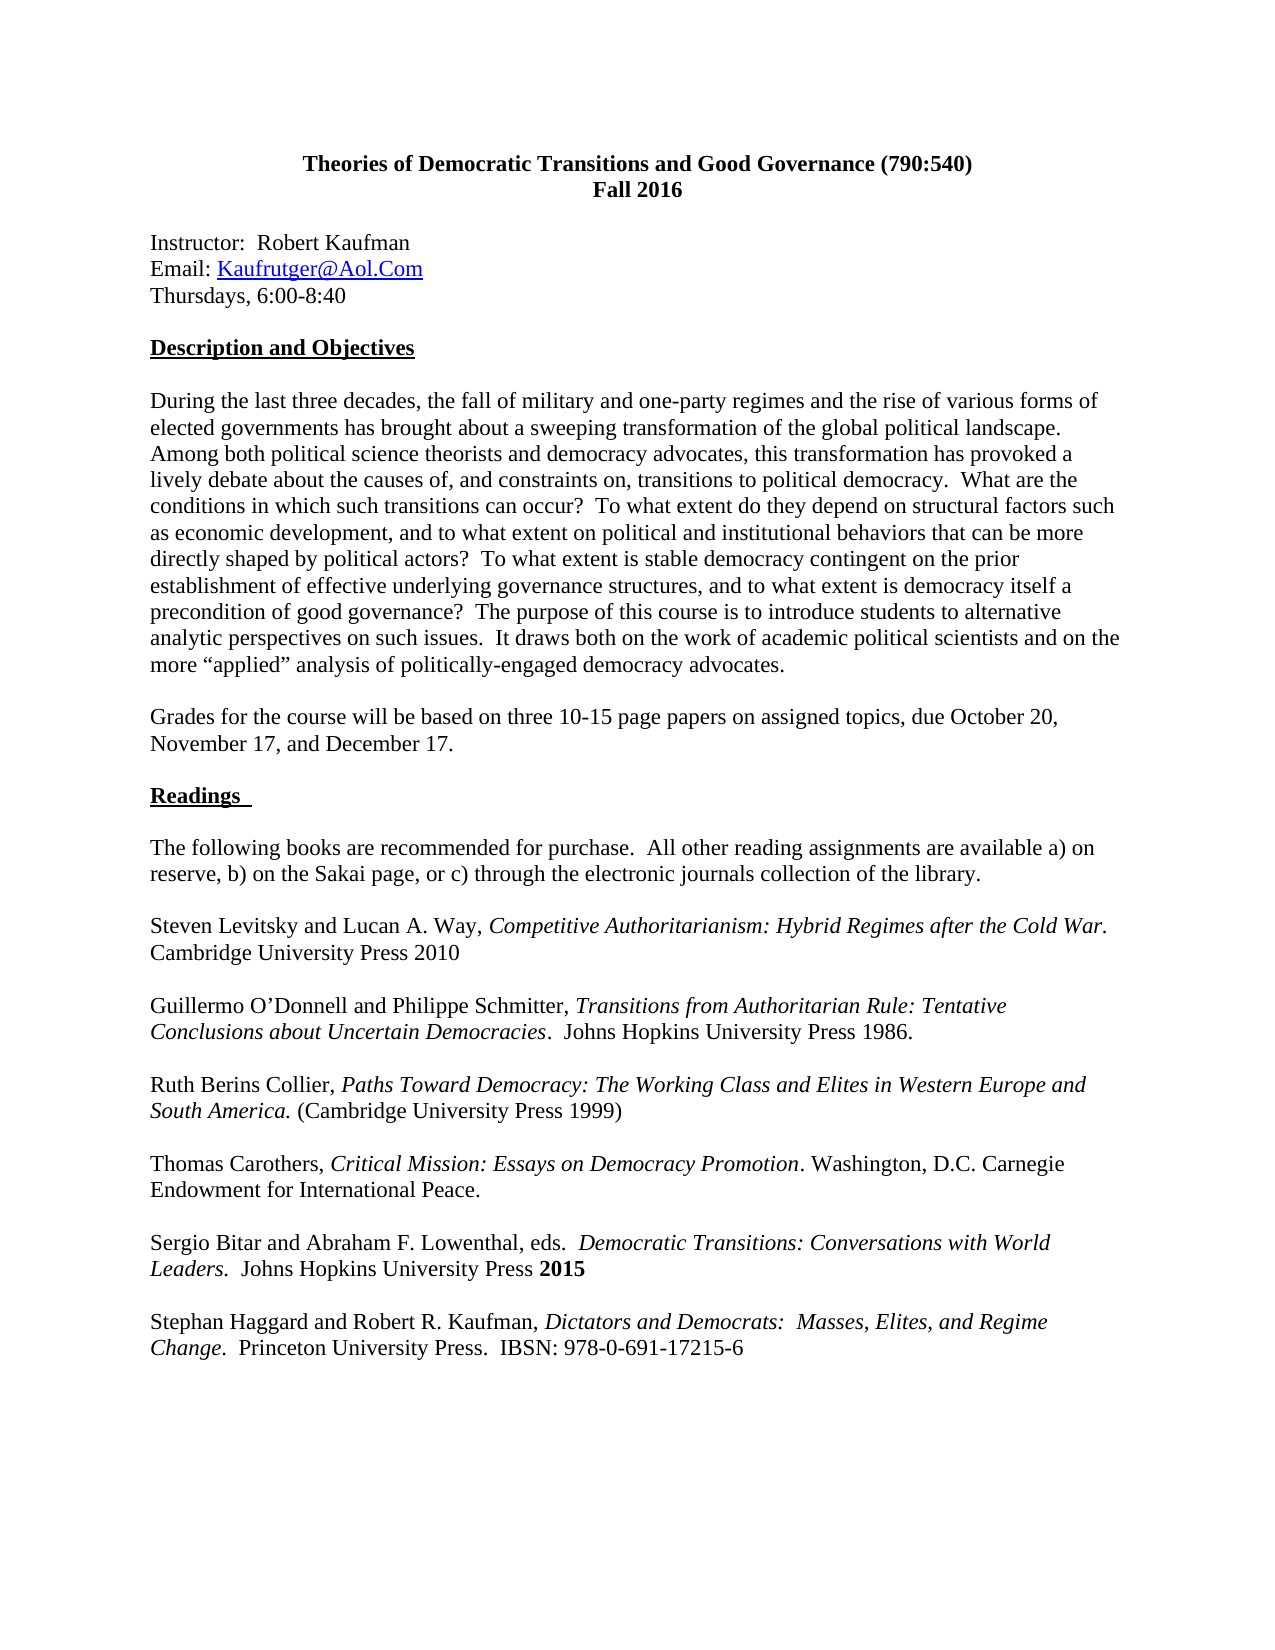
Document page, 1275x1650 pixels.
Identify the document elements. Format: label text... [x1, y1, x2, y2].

text Thursdays, 6:00-8:40 [150, 282, 1125, 308]
text Ruth Berins Collier, Paths Toward Democracy: The Working Class and Elites in Western Europe and South America. (Cambridge University Press 1999) [150, 1071, 1125, 1123]
text Theories of Democratic Transitions and Good Governance (790:540) [150, 150, 1125, 176]
text Sergio Bitar and Abraham F. Lowenthal, eds. Democratic Transitions: Conversations with World Leaders. Johns Hopkins University Press 2015 [150, 1229, 1125, 1282]
text Instructor: Robert Kaufman [150, 229, 1125, 255]
text Stephan Haggard and Robert R. Kaufman, Dictators and Democrats: Masses, Elites, and Regime Change. Princeton University Press. IBSN: 978-0-691-17215-6 [150, 1308, 1125, 1361]
text Grades for the course will be based on three 10-15 page papers on assigned topics, due October 20, November 17, and December 17. [150, 703, 1125, 756]
text Guillermo O’Donnell and Philippe Schmitter, Transitions from Authoritarian Rule: Tentative Conclusions about Uncertain Democracies. Johns Hopkins University Press 1986. [150, 992, 1125, 1044]
text Description and Objectives [150, 334, 1125, 361]
text During the last three decades, the fall of military and one-party regimes and the rise of various forms of elected governments has brought about a sweeping transformation of the global political landscape. Among both political science theorists and democracy advocates, this transformation has provoked a lively debate about the causes of, and constraints on, transitions to political democracy. What are the conditions in which such transitions can occur? To what extent do they depend on structural factors such as economic development, and to what extent on political and institutional behaviors that can be more directly shaped by political actors? To what extent is stable democracy contingent on the prior establishment of effective underlying governance structures, and to what extent is democracy itself a precondition of good governance? The purpose of this course is to introduce students to alternative analytic perspectives on such issues. It draws both on the work of academic political scientists and on the more “applied” analysis of politically-engaged democracy advocates. [150, 387, 1125, 677]
text Fall 2016 [150, 176, 1125, 203]
text Email: Kaufrutger@Aol.Com [150, 255, 1125, 282]
text Thomas Carothers, Critical Mission: Essays on Democracy Promotion. Washington, D.C. Carnegie Endowment for International Peace. [150, 1150, 1125, 1202]
text Readings [150, 782, 1125, 809]
text The following books are recommended for purchase. All other reading assignments are available a) on reserve, b) on the Sakai page, or c) through the electronic journals collection of the library. [150, 833, 1125, 886]
text Steven Levitsky and Lucan A. Way, Competitive Authoritarianism: Hybrid Regimes after the Cold War. Cambridge University Press 2010 [150, 913, 1125, 965]
